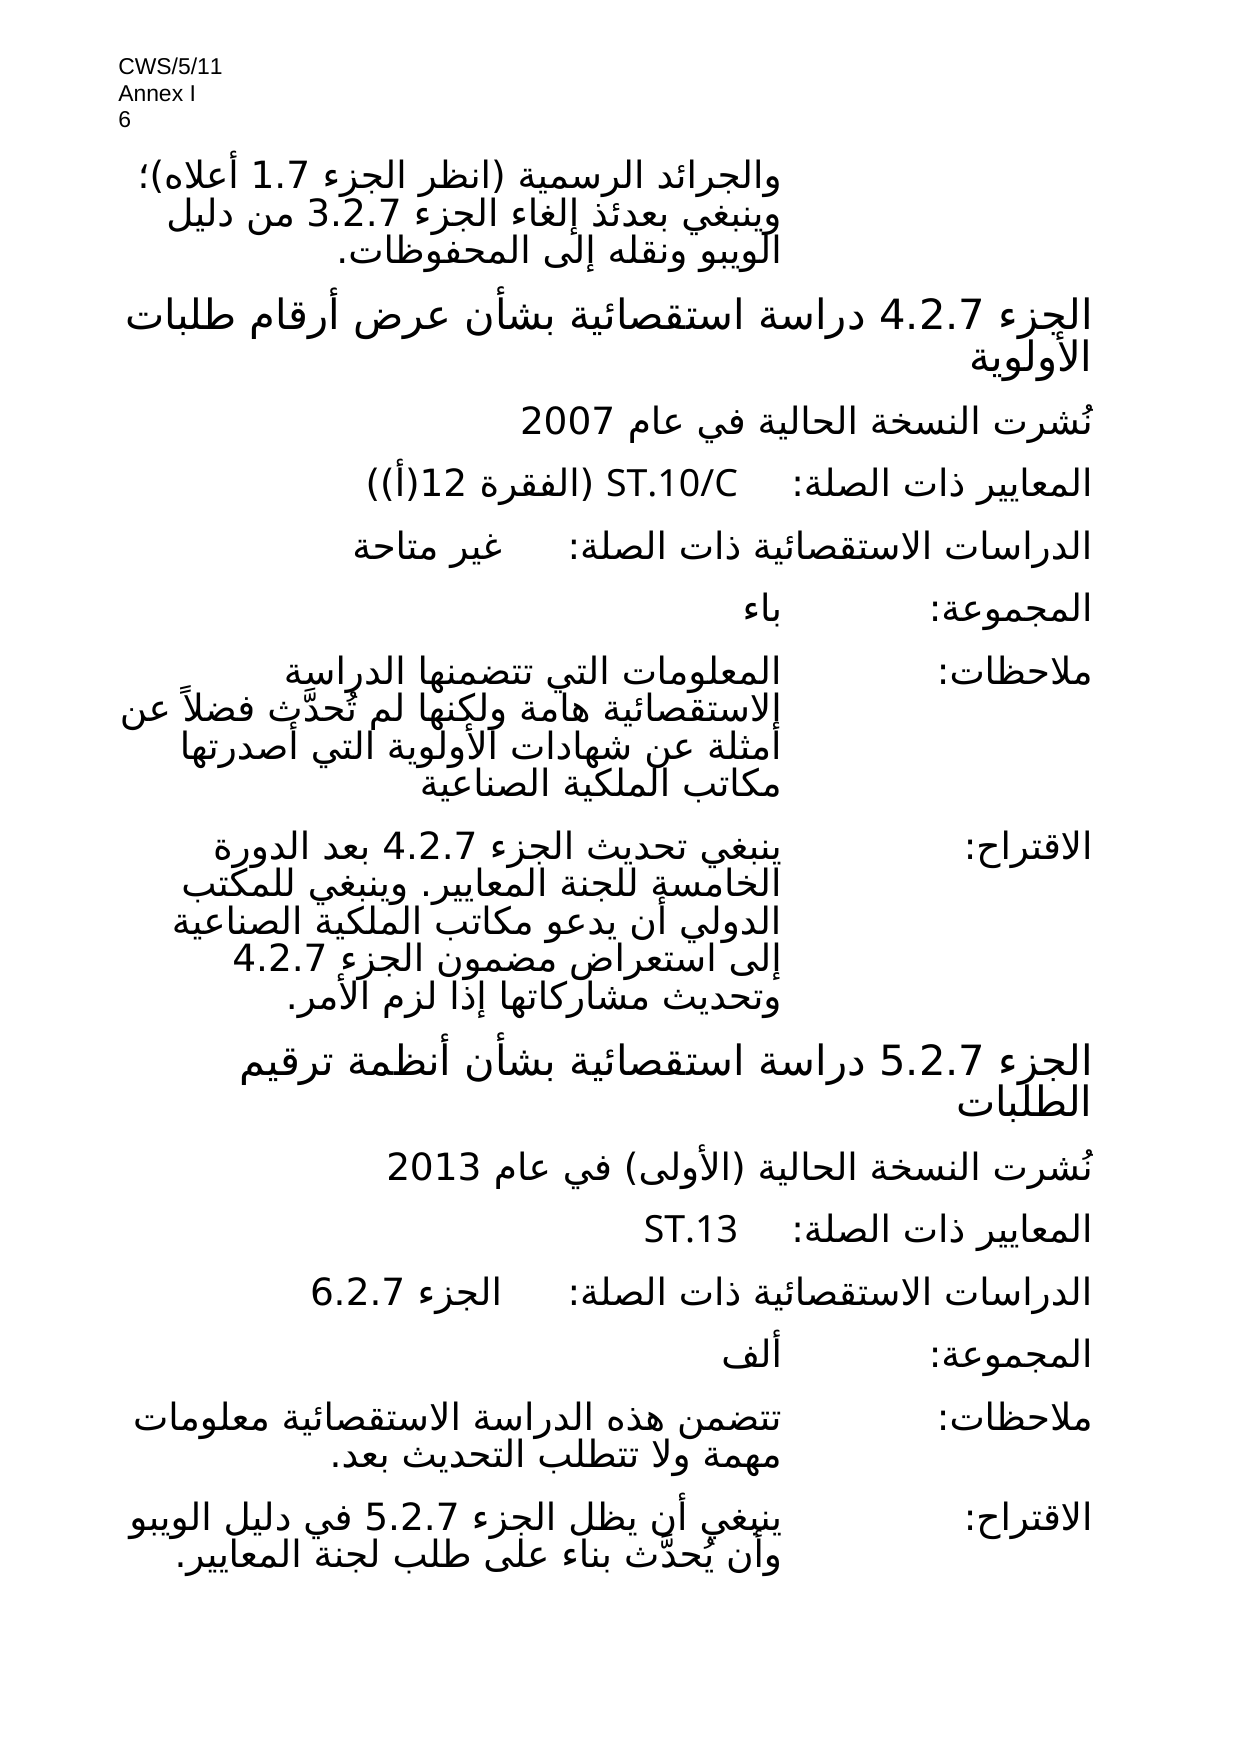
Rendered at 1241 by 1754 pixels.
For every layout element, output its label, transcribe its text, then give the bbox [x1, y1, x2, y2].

subtitle الجزء 5.2.7 دراسة استقصائية بشأن أنظمة ترقيم الطلبات [118, 1042, 1092, 1125]
list نُشرت النسخة الحالية (الأولى) في عام 2013 [118, 1150, 1092, 1188]
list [118, 158, 1092, 271]
list ملاحظات: تتضمن هذه الدراسة الاستقصائية معلومات مهمة ولا تتطلب التحديث بعد. [118, 1400, 1092, 1475]
list نُشرت النسخة الحالية في عام 2007 [118, 404, 1092, 442]
subtitle الجزء 4.2.7 دراسة استقصائية بشأن عرض أرقام طلبات الأولوية [118, 296, 1092, 379]
list المجموعة: باء [992, 592, 1092, 629]
list المعايير ذات الصلة: ST.13 [118, 1213, 1092, 1250]
list الاقتراح: ينبغي تحديث الجزء 4.2.7 بعد الدورة الخامسة للجنة المعايير. وينبغي للمكتب الدولي أن يدعو مكاتب الملكية الصناعية إلى استعراض مضمون الجزء 4.2.7 وتحديث مشاركاتها إذا لزم الأمر. [118, 829, 1092, 1017]
list ملاحظات: المعلومات التي تتضمنها الدراسة الاستقصائية هامة ولكنها لم تُحدَّث فضلاً عن أمثلة عن شهادات الأولوية التي أصدرتها مكاتب الملكية الصناعية [118, 654, 1092, 804]
list المعايير ذات الصلة: ST.10/C (الفقرة 12(أ)) [506, 467, 1092, 504]
list المعايير ذات الصلة: ST.10/C (الفقرة 12(أ)) [118, 467, 562, 504]
list المجموعة: باء [118, 592, 1075, 629]
list الاقتراح: ينبغي أن يظل الجزء 5.2.7 في دليل الويبو وأن يُحدَّث بناء على طلب لجنة المعايير. [118, 1500, 1092, 1575]
list المجموعة: ألف [118, 1338, 1075, 1375]
list الدراسات الاستقصائية ذات الصلة: الجزء 6.2.7 [118, 1275, 1092, 1313]
list المجموعة: ألف [992, 1338, 1092, 1375]
list الدراسات الاستقصائية ذات الصلة: غير متاحة [118, 529, 1092, 567]
